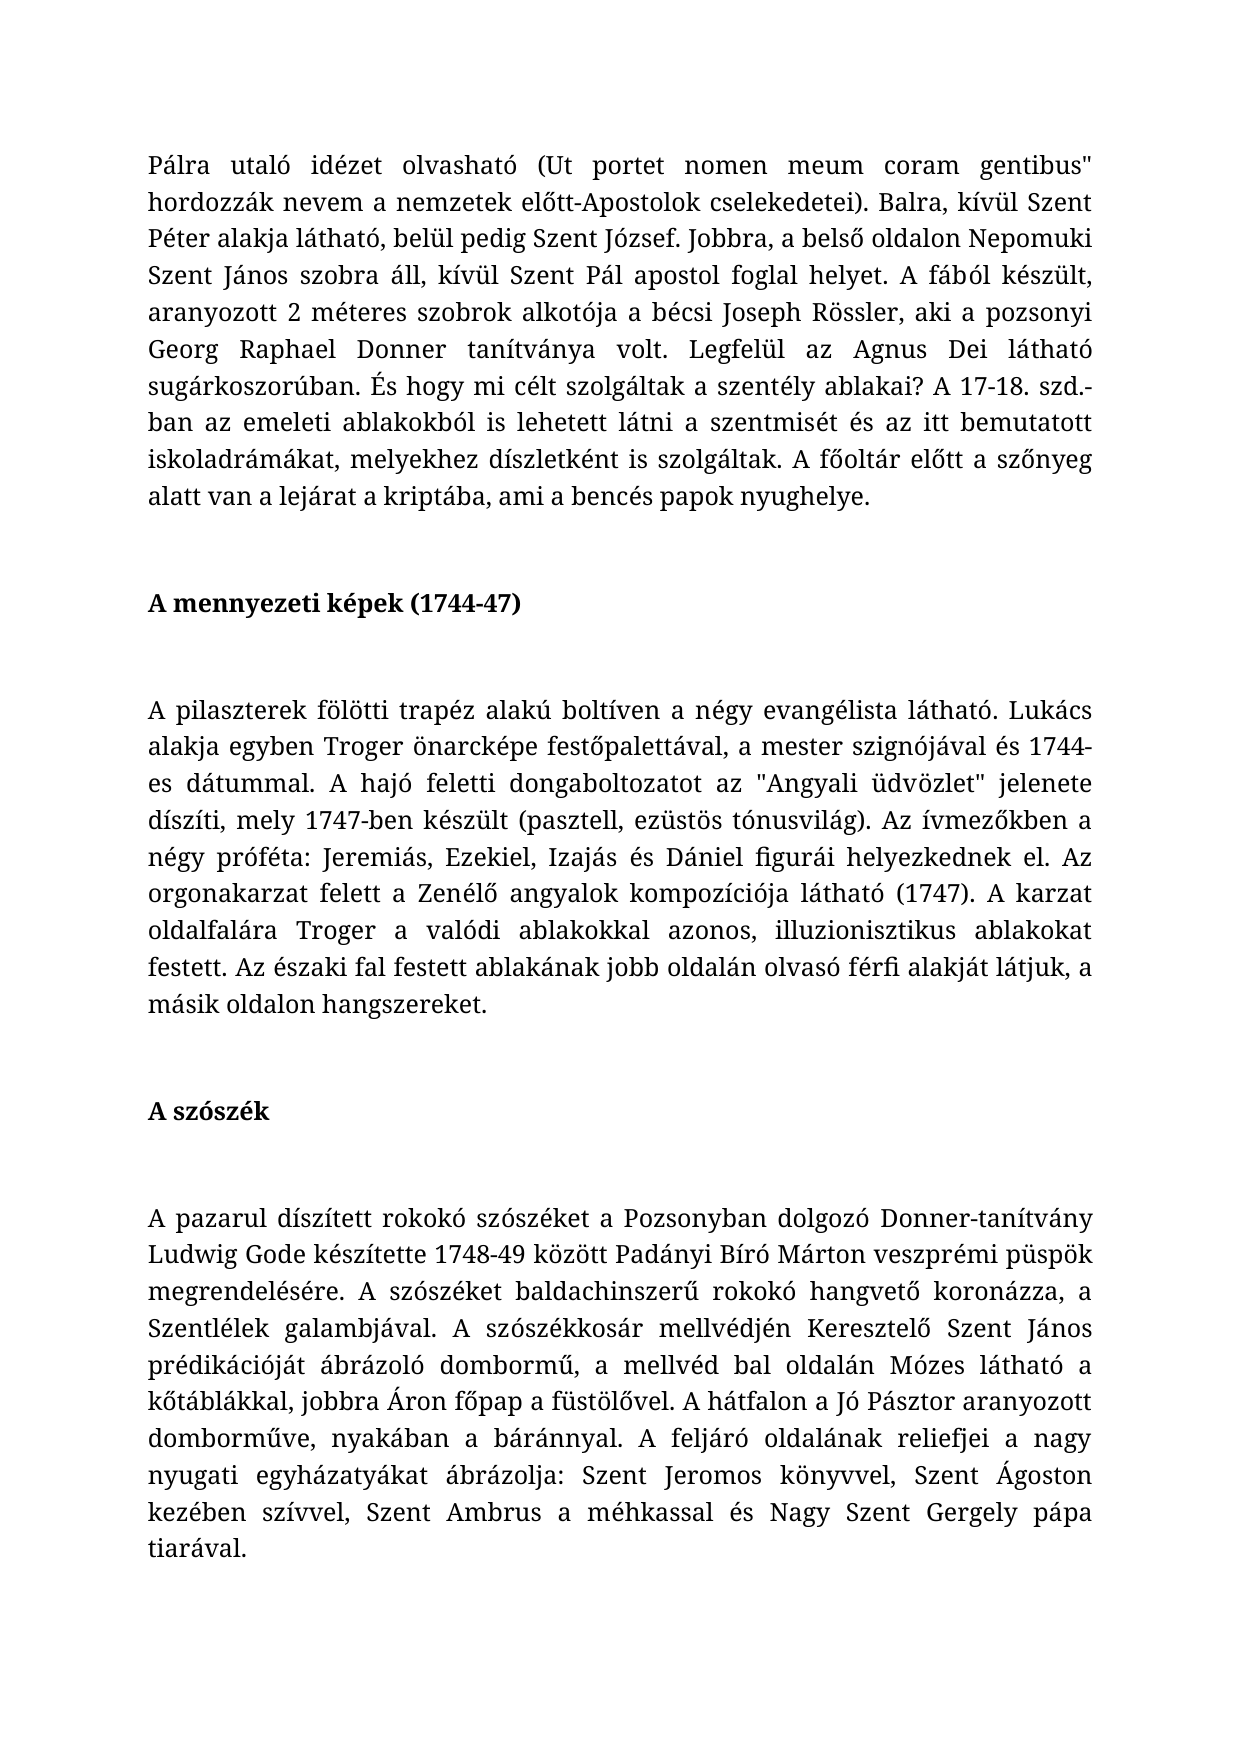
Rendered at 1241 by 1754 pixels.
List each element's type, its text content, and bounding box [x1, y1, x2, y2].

text A pilaszterek fölötti trapéz alakú boltíven a négy evangélista látható. Lukács alakja egyben Troger önarcképe festőpalettával, a mester szignójával és 1744-es dátummal. A hajó feletti dongaboltozatot az "Angyali üdvözlet" jelenete díszíti, mely 1747-ben készült (pasztell, ezüstös tónusvilág). Az ívmezőkben a négy próféta: Jeremiás, Ezekiel, Izajás és Dániel figurái helyezkednek el. Az orgonakarzat felett a Zenélő angyalok kompozíciója látható (1747). A karzat oldalfalára Troger a valódi ablakokkal azonos, illuzionisztikus ablakokat festett. Az északi fal festett ablakának jobb oldalán olvasó férfi alakját látjuk, a másik oldalon hangszereket. [148, 692, 1093, 1021]
text A mennyezeti képek (1744-47) [148, 585, 1093, 619]
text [148, 148, 1093, 513]
text A pazarul díszített rokokó szószéket a Pozsonyban dolgozó Donner-tanítvány Ludwig Gode készítette 1748-49 között Padányi Bíró Márton veszprémi püspök megrendelésére. A szószéket baldachinszerű rokokó hangvető koronázza, a Szentlélek galambjával. A szószékkosár mellvédjén Keresztelő Szent János prédikációját ábrázoló dombormű, a mellvéd bal oldalán Mózes látható a kőtáblákkal, jobbra Áron főpap a füstölővel. A hátfalon a Jó Pásztor aranyozott domborműve, nyakában a báránnyal. A feljáró oldalának reliefjei a nagy nyugati egyházatyákat ábrázolja: Szent Jeromos könyvvel, Szent Ágoston kezében szívvel, Szent Ambrus a méhkassal és Nagy Szent Gergely pápa tiarával. [148, 1200, 1093, 1565]
text A szószék [148, 1093, 1093, 1127]
